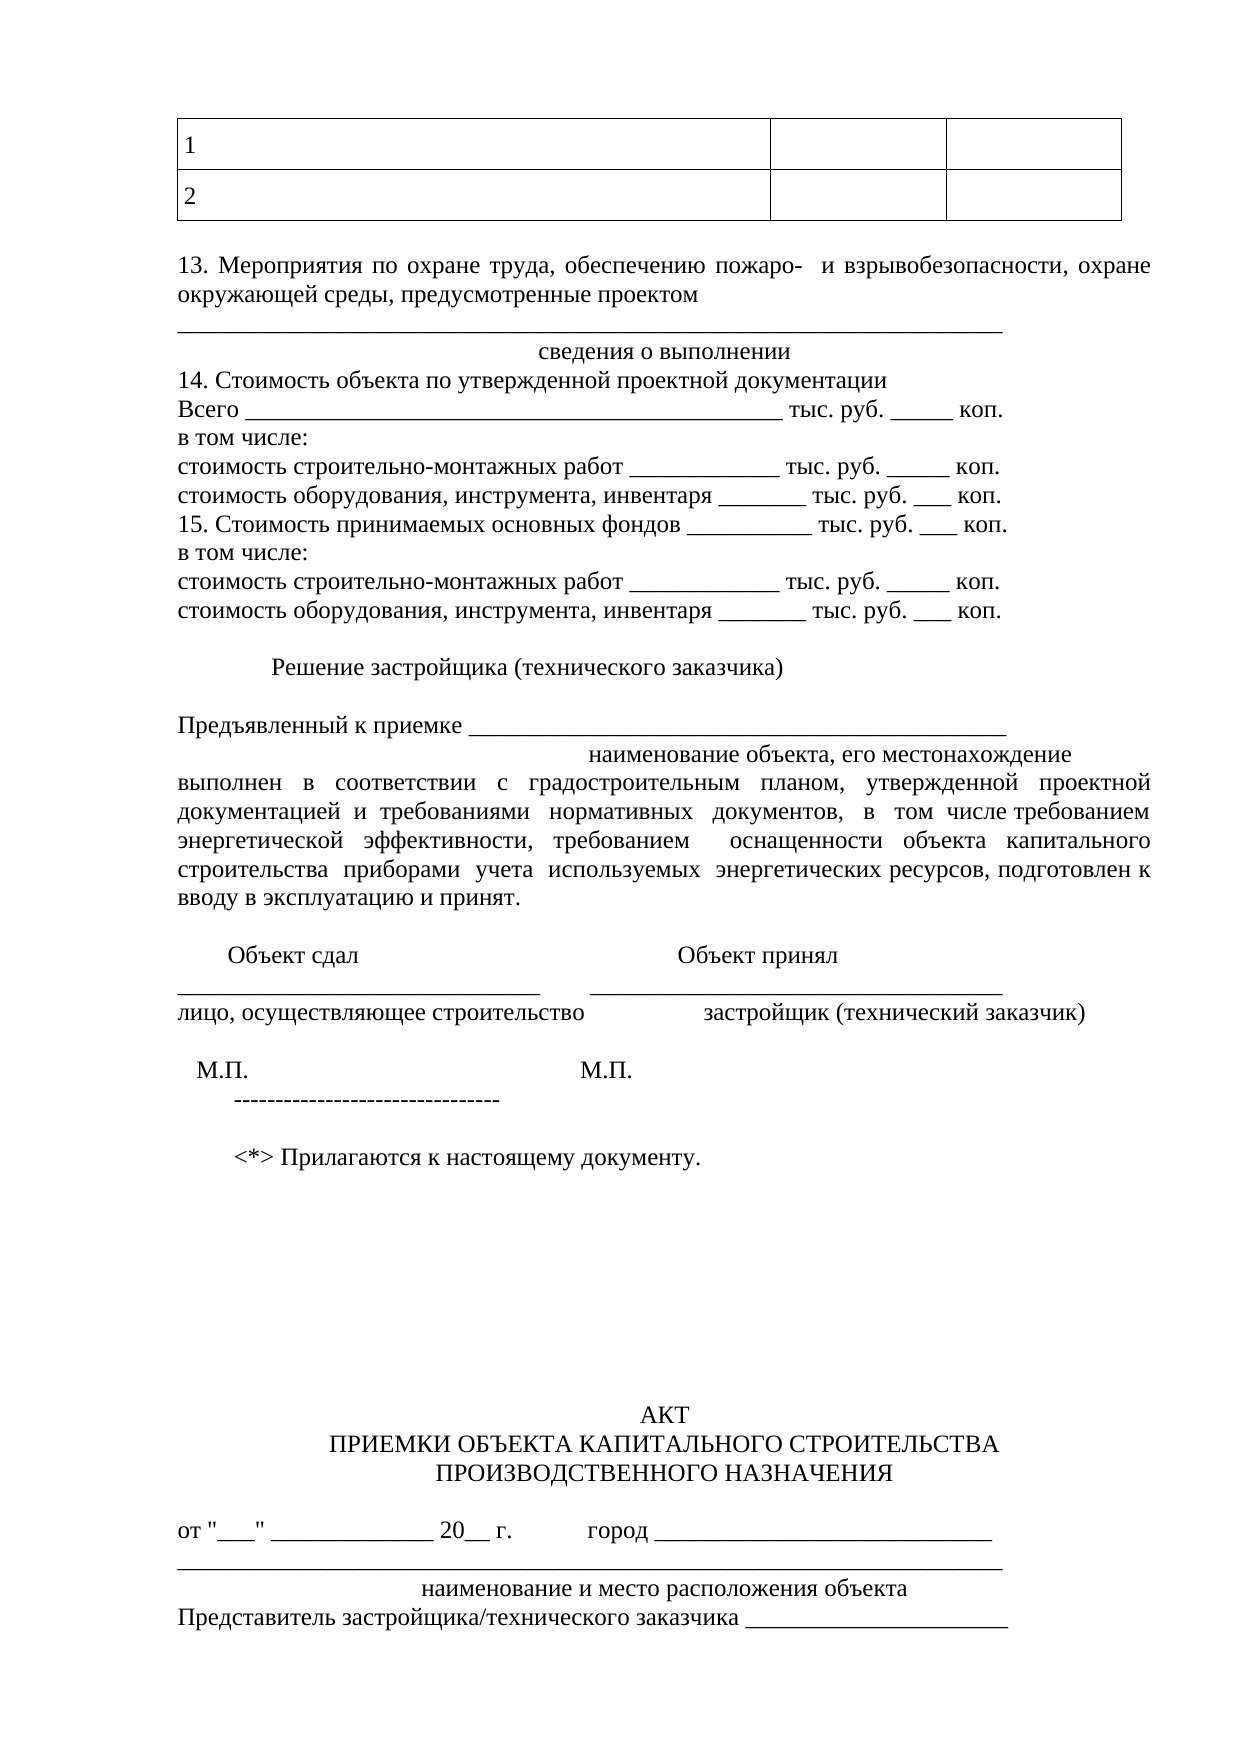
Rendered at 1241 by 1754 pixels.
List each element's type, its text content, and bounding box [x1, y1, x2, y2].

text 14. Стоимость объекта по утвержденной проектной документации [177, 365, 1152, 394]
text стоимость строительно-монтажных работ ____________ тыс. руб. _____ коп. [177, 566, 1152, 595]
text <*> Прилагаются к настоящему документу. [177, 1142, 1152, 1170]
table_cell 2 [178, 170, 770, 220]
text Объект сдал Объект принял [177, 940, 1152, 969]
text лицо, осуществляющее строительство застройщик (технический заказчик) [177, 997, 1152, 1026]
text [177, 1544, 1152, 1573]
text ПРИЕМКИ ОБЪЕКТА КАПИТАЛЬНОГО СТРОИТЕЛЬСТВА [177, 1429, 1152, 1458]
text наименование объекта, его местонахождение [177, 739, 1152, 767]
text стоимость оборудования, инструмента, инвентаря _______ тыс. руб. ___ коп. [177, 595, 1152, 624]
text в том числе: [177, 537, 1152, 566]
table_cell [947, 119, 1121, 169]
text стоимость строительно-монтажных работ ____________ тыс. руб. _____ коп. [177, 451, 1152, 480]
text 15. Стоимость принимаемых основных фондов __________ тыс. руб. ___ коп. [177, 509, 1152, 537]
table_cell [771, 119, 946, 169]
text Решение застройщика (технического заказчика) [177, 652, 1152, 681]
text _____________________________ _________________________________ [177, 969, 1152, 997]
text __________________________________________________________________ [177, 307, 1152, 336]
text выполнен в соответствии с градостроительным планом, утвержденной проектной документацией и требованиями нормативных документов, в том числе требованием энергетической эффективности, требованием оснащенности объекта капитального строительства приборами учета используемых энергетических ресурсов, подготовлен к вводу в эксплуатацию и принят. [177, 767, 1152, 911]
table_cell [771, 170, 946, 220]
text ПРОИЗВОДСТВЕННОГО НАЗНАЧЕНИЯ [177, 1458, 1152, 1487]
text Всего ___________________________________________ тыс. руб. _____ коп. [177, 394, 1152, 422]
text сведения о выполнении [177, 336, 1152, 365]
table_cell 1 [178, 119, 770, 169]
text 13. Мероприятия по охране труда, обеспечению пожаро- и взрывобезопасности, охране окружающей среды, предусмотренные проектом [177, 250, 1152, 307]
text наименование и место расположения объекта [177, 1573, 1152, 1602]
text в том числе: [177, 422, 1152, 451]
text -------------------------------- [177, 1084, 1152, 1112]
table_cell [947, 170, 1121, 220]
text стоимость оборудования, инструмента, инвентаря _______ тыс. руб. ___ коп. [177, 480, 1152, 509]
text Представитель застройщика/технического заказчика _____________________ [177, 1602, 1152, 1630]
text М.П. М.П. [177, 1055, 1152, 1084]
text АКТ [177, 1400, 1152, 1429]
text от "___" _____________ 20__ г. город ___________________________ [177, 1515, 1152, 1544]
text Предъявленный к приемке ___________________________________________ [177, 710, 1152, 739]
